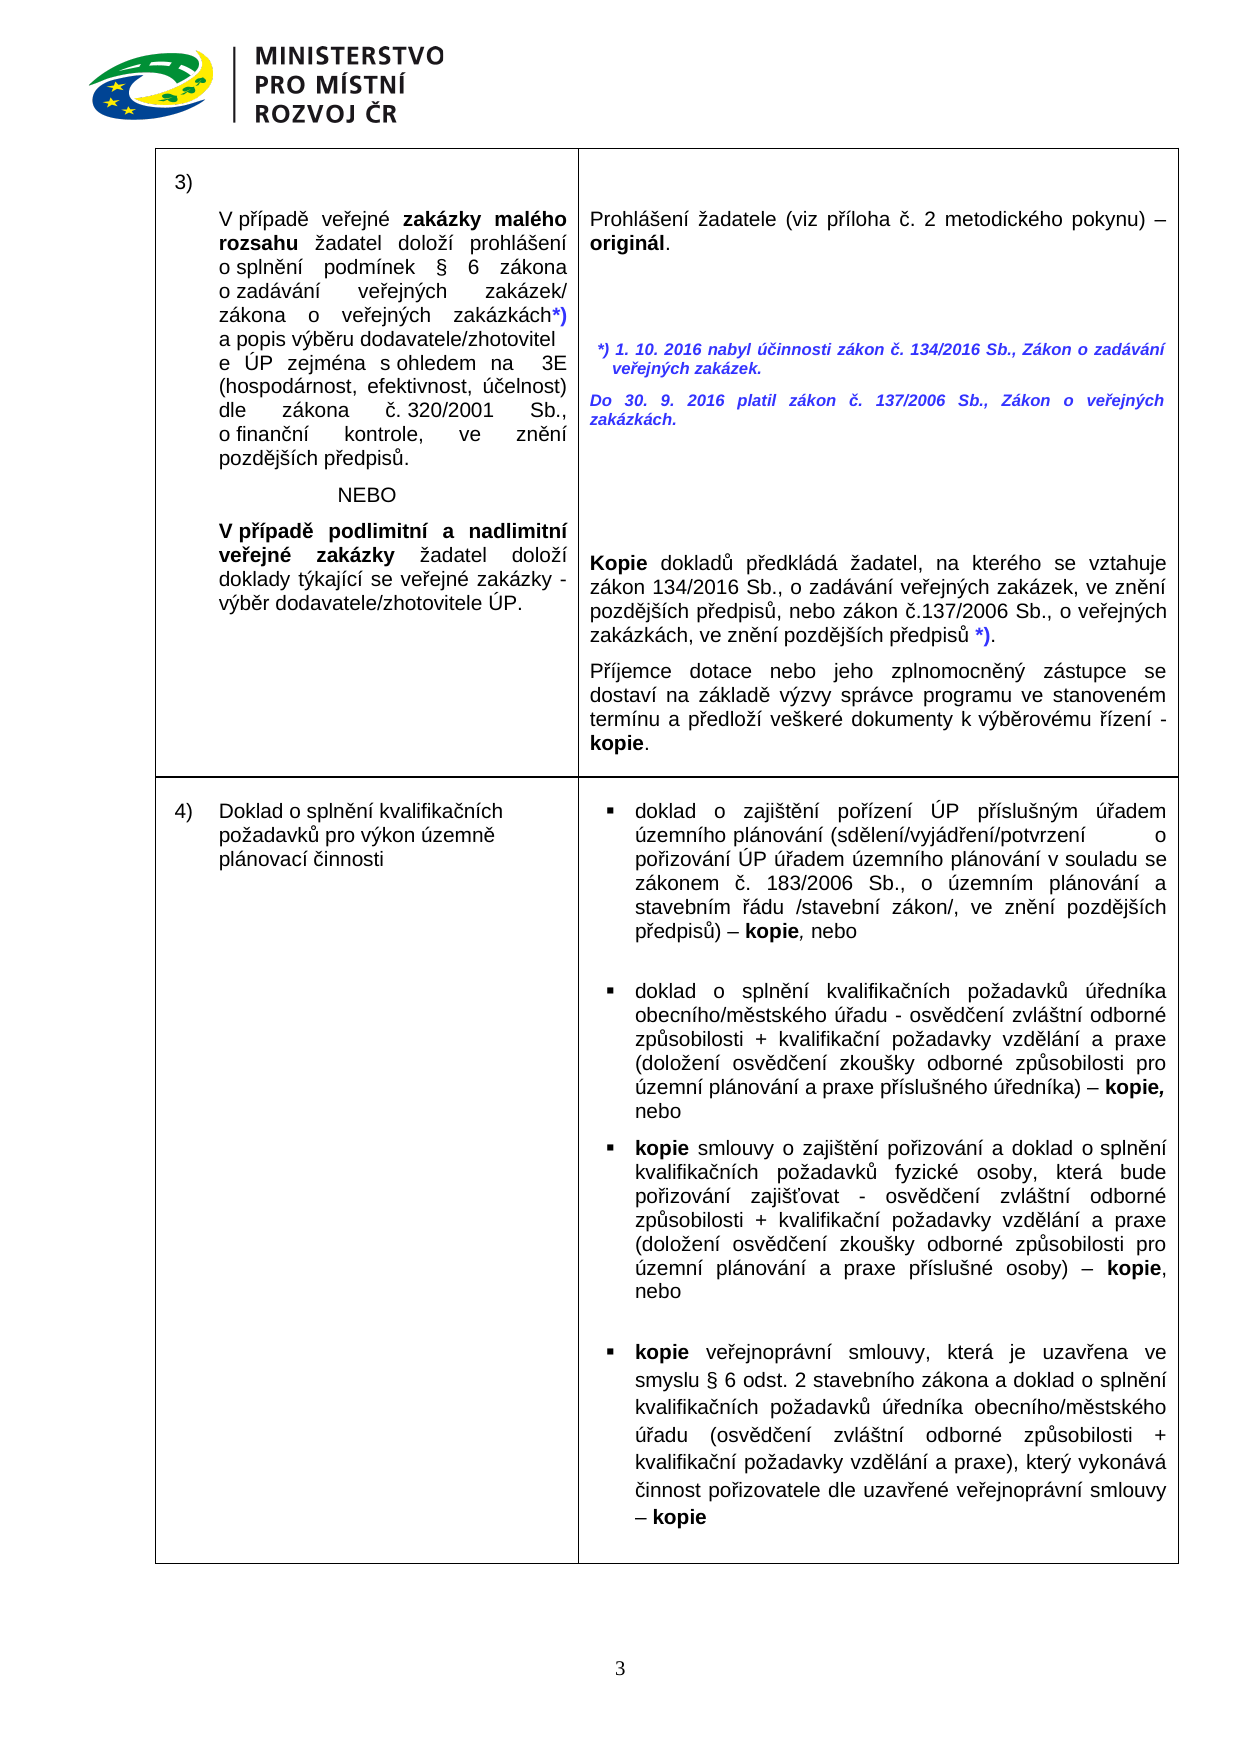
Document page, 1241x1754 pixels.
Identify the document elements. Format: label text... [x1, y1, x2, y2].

table_cell V případě veřejné zakázky malého rozsahu žadatel doloží prohlášení o splnění podmínek § 6 zákona o zadávání veřejných zakázek/ zákona o veřejných zakázkách*) a popis výběru dodavatele/zhotovitele ÚP zejména s ohledem na 3E (hospodárnost, efektivnost, účelnost) dle zákona č. 320/2001 Sb., o finanční kontrole, ve znění pozdějších předpisů. NEBO V případě podlimitní a nadlimitní veřejné zakázky žadatel doloží doklady týkající se veřejné zakázky - výběr dodavatele/zhotovitele ÚP. [156, 149, 578, 776]
picture [88, 46, 444, 123]
table_cell Doklad o splnění kvalifikačních požadavků pro výkon územně plánovací činnosti [156, 778, 578, 1562]
table_cell doklad o zajištění pořízení ÚP příslušným úřadem územního plánování (sdělení/vyjádření/potvrzení o pořizování ÚP úřadem územního plánování v souladu se zákonem č. 183/2006 Sb., o územním plánování a stavebním řádu /stavební zákon/, ve znění pozdějších předpisů) – kopie, nebo doklad o splnění kvalifikačních požadavků úředníka obecního/městského úřadu - osvědčení zvláštní odborné způsobilosti + kvalifikační požadavky vzdělání a praxe (doložení osvědčení zkoušky odborné způsobilosti pro územní plánování a praxe příslušného úředníka) – kopie, nebo kopie smlouvy o zajištění pořizování a doklad o splnění kvalifikačních požadavků fyzické osoby, která bude pořizování zajišťovat - osvědčení zvláštní odborné způsobilosti + kvalifikační požadavky vzdělání a praxe (doložení osvědčení zkoušky odborné způsobilosti pro územní plánování a praxe příslušné osoby) – kopie, nebo kopie veřejnoprávní smlouvy, která je uzavřena ve smyslu § 6 odst. 2 stavebního zákona a doklad o splnění kvalifikačních požadavků úředníka obecního/městského úřadu (osvědčení zvláštní odborné způsobilosti + kvalifikační požadavky vzdělání a praxe), který vykonává činnost pořizovatele dle uzavřené veřejnoprávní smlouvy – kopie [579, 778, 1178, 1562]
table_cell Prohlášení žadatele (viz příloha č. 2 metodického pokynu) – originál. *) 1. 10. 2016 nabyl účinnosti zákon č. 134/2016 Sb., Zákon o zadávání veřejných zakázek. Do 30. 9. 2016 platil zákon č. 137/2006 Sb., Zákon o veřejných zakázkách. Kopie dokladů předkládá žadatel, na kterého se vztahuje zákon 134/2016 Sb., o zadávání veřejných zakázek, ve znění pozdějších předpisů, nebo zákon č.137/2006 Sb., o veřejných zakázkách, ve znění pozdějších předpisů *). Příjemce dotace nebo jeho zplnomocněný zástupce se dostaví na základě výzvy správce programu ve stanoveném termínu a předloží veškeré dokumenty k výběrovému řízení - kopie. [579, 149, 1178, 776]
